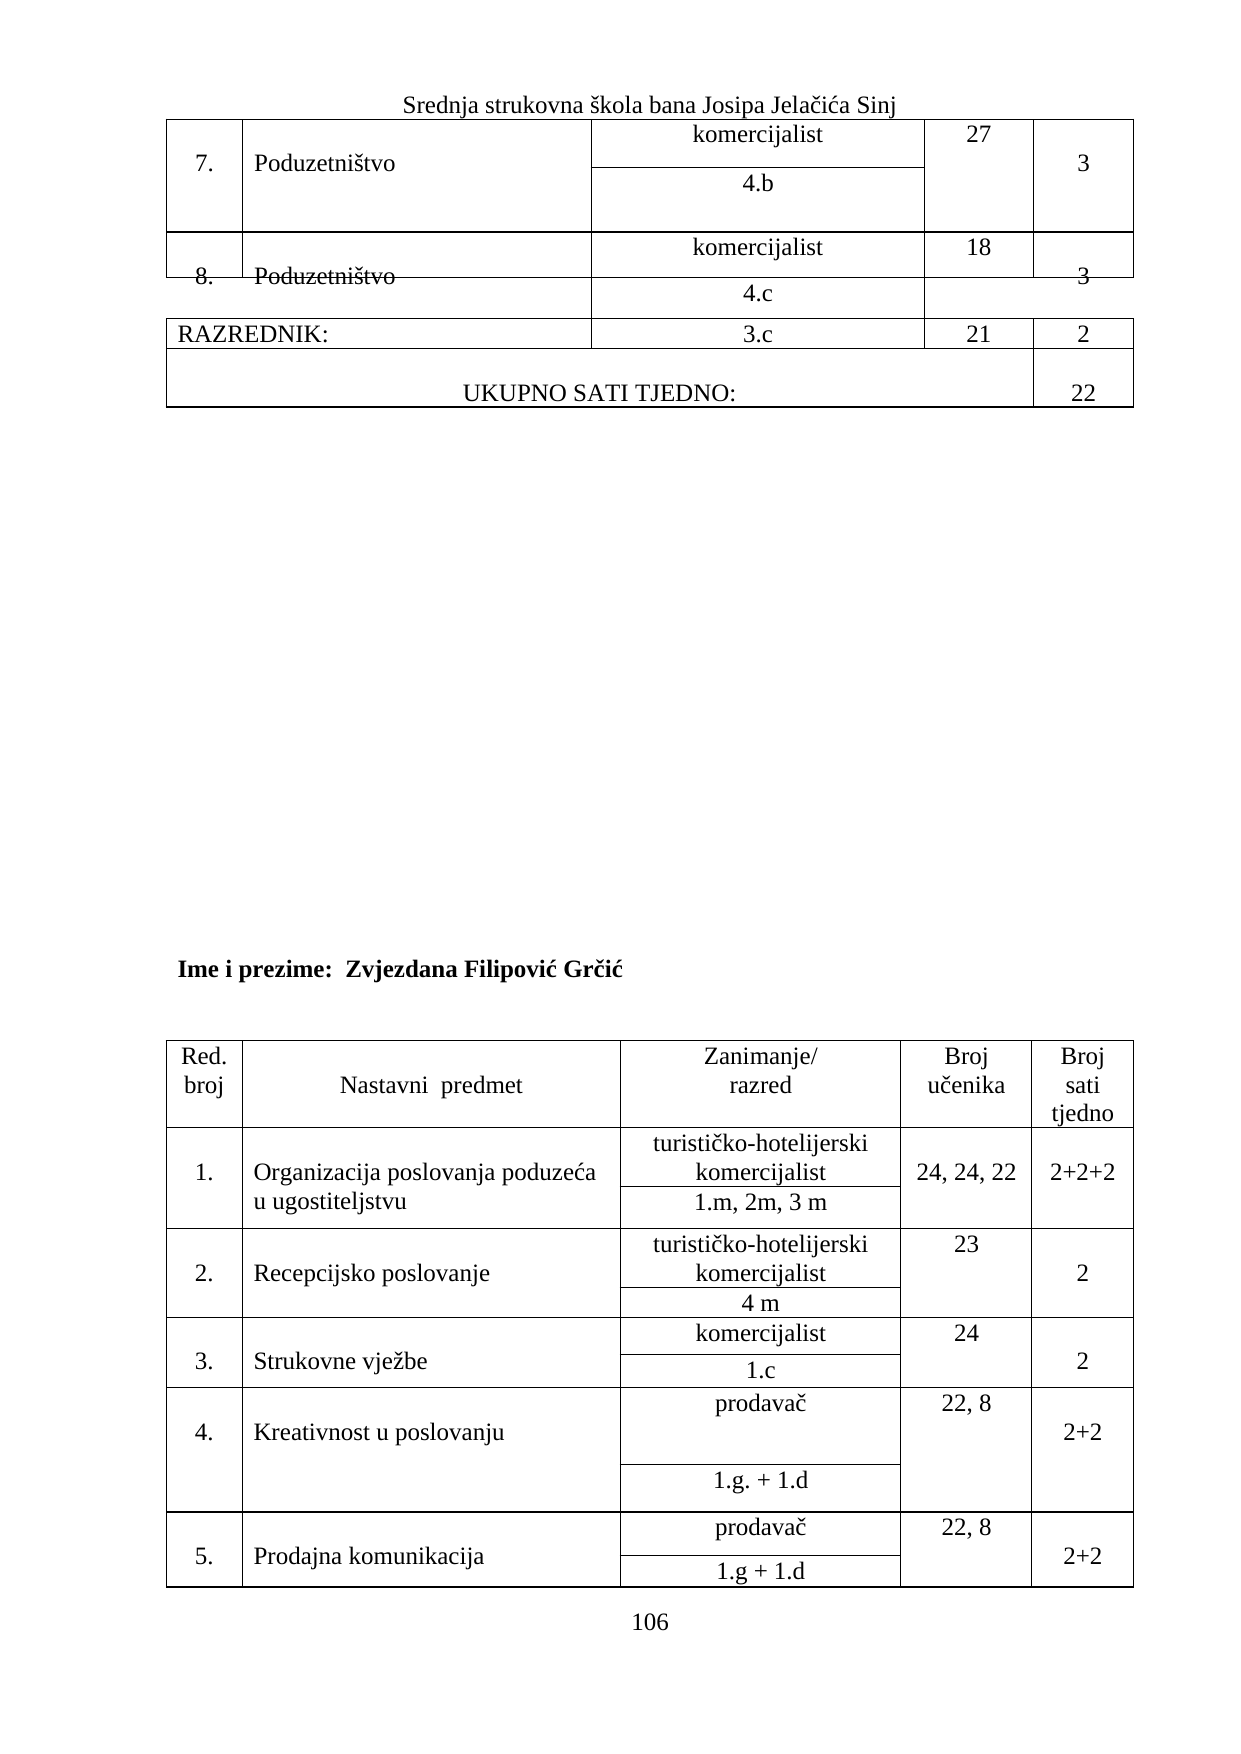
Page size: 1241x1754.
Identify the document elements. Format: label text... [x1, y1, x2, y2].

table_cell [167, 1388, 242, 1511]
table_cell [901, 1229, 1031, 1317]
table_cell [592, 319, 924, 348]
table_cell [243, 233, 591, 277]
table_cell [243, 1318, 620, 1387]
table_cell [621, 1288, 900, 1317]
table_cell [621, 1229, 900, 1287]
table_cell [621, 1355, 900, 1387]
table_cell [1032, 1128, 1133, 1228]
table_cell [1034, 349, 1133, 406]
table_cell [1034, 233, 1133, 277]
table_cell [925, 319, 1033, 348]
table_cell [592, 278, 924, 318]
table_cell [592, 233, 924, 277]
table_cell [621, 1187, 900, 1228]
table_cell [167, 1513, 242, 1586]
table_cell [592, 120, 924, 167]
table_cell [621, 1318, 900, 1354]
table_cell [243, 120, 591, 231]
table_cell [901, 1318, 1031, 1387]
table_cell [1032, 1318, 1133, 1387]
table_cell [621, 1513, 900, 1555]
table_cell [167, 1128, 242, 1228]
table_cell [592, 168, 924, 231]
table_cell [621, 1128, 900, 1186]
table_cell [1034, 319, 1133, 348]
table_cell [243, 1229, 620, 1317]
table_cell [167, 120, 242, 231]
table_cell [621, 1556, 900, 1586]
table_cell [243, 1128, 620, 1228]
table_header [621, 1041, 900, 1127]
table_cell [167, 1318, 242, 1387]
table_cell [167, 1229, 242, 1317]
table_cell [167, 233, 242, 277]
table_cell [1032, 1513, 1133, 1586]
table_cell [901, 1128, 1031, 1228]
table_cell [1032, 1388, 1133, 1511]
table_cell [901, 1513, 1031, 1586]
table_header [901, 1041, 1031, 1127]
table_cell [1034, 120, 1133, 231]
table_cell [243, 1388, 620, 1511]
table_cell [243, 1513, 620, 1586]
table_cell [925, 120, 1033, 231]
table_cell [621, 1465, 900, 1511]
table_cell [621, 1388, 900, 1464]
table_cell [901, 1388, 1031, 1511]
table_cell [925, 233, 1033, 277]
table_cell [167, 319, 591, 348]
text Ime i prezime: Zvjezdana Filipović Grčić [177, 954, 1122, 982]
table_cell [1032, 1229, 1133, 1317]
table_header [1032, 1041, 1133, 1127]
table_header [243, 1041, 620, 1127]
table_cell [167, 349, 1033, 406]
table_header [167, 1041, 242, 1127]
